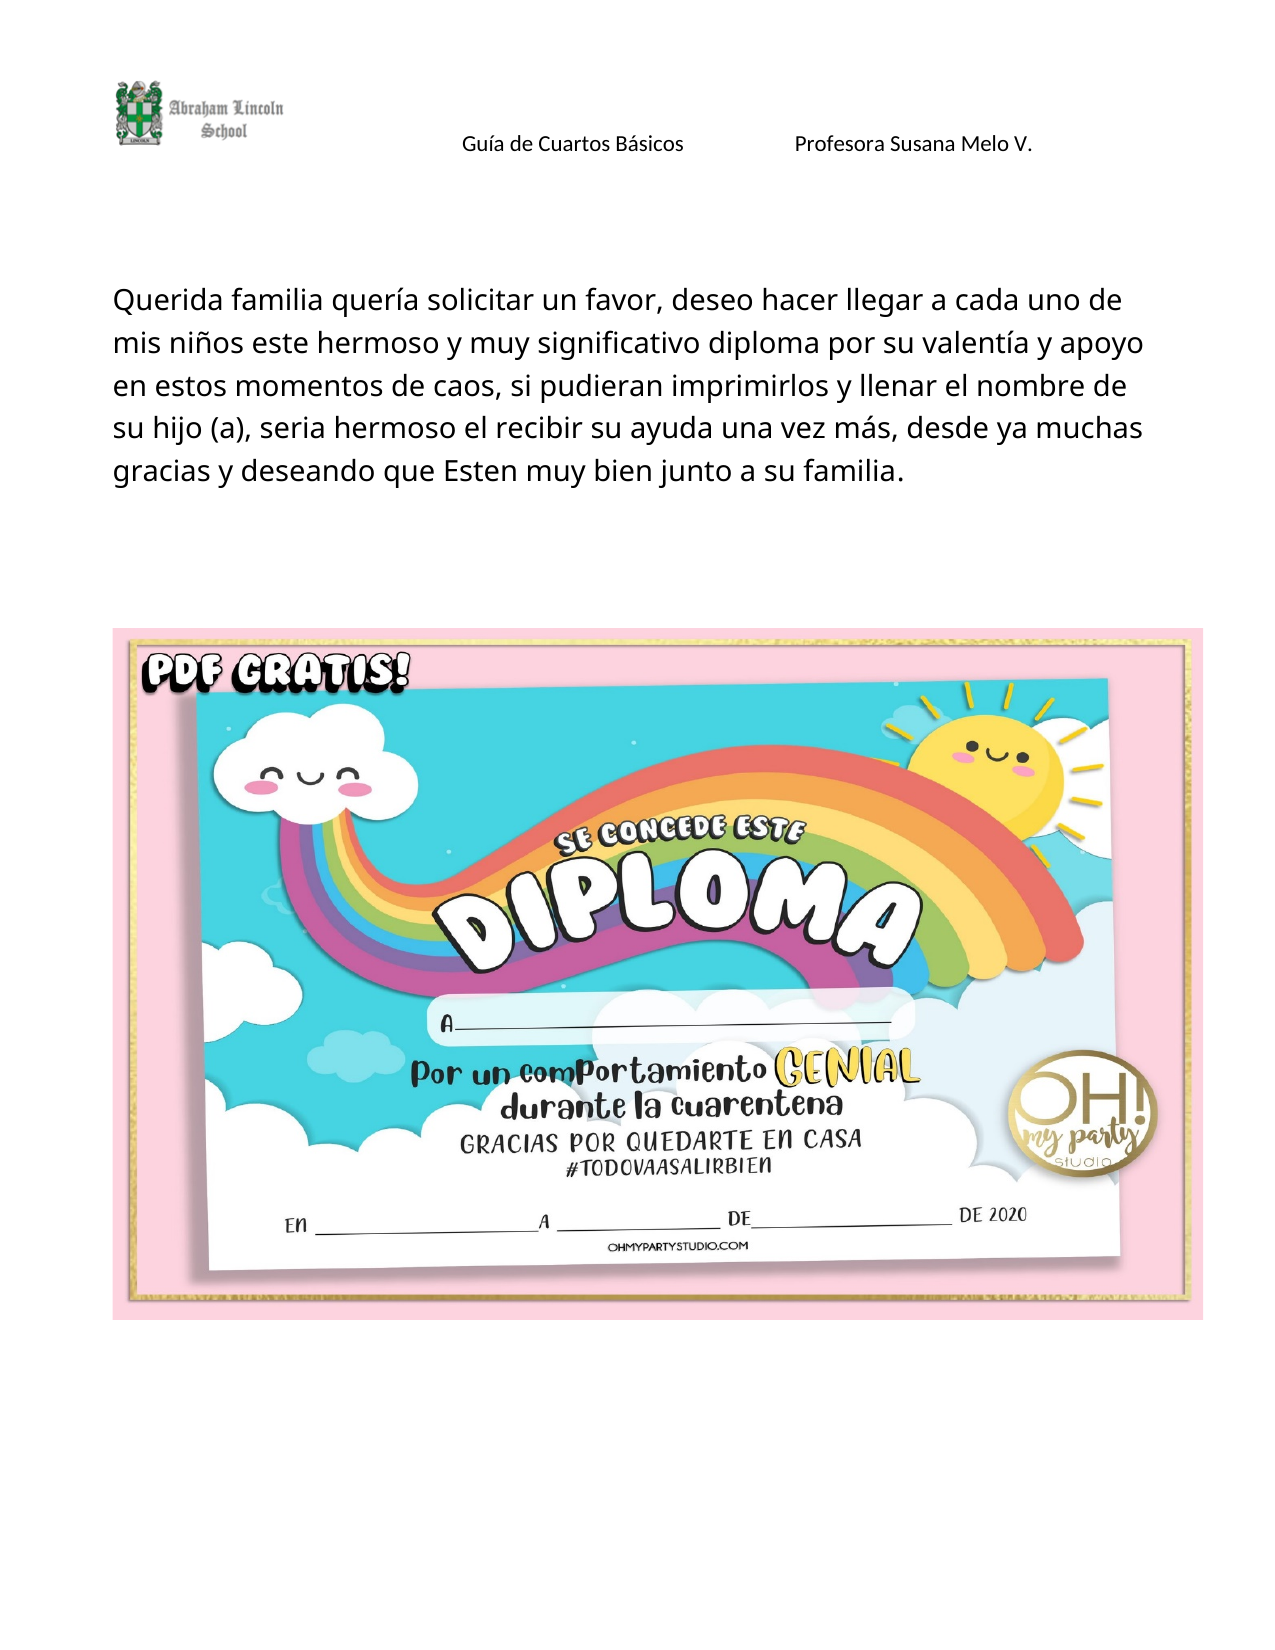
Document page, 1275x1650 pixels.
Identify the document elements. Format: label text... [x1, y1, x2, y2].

picture [112, 73, 295, 152]
text Querida familia quería solicitar un favor, deseo hacer llegar a cada uno de mis niños este hermoso y muy significativo diploma por su valentía y apoyo en estos momentos de caos, si pudieran imprimirlos y llenar el nombre de su hijo (a), seria hermoso el recibir su ayuda una vez más, desde ya muchas gracias y deseando que Esten muy bien junto a su familia. [112, 279, 1162, 490]
picture [112, 628, 1204, 1320]
